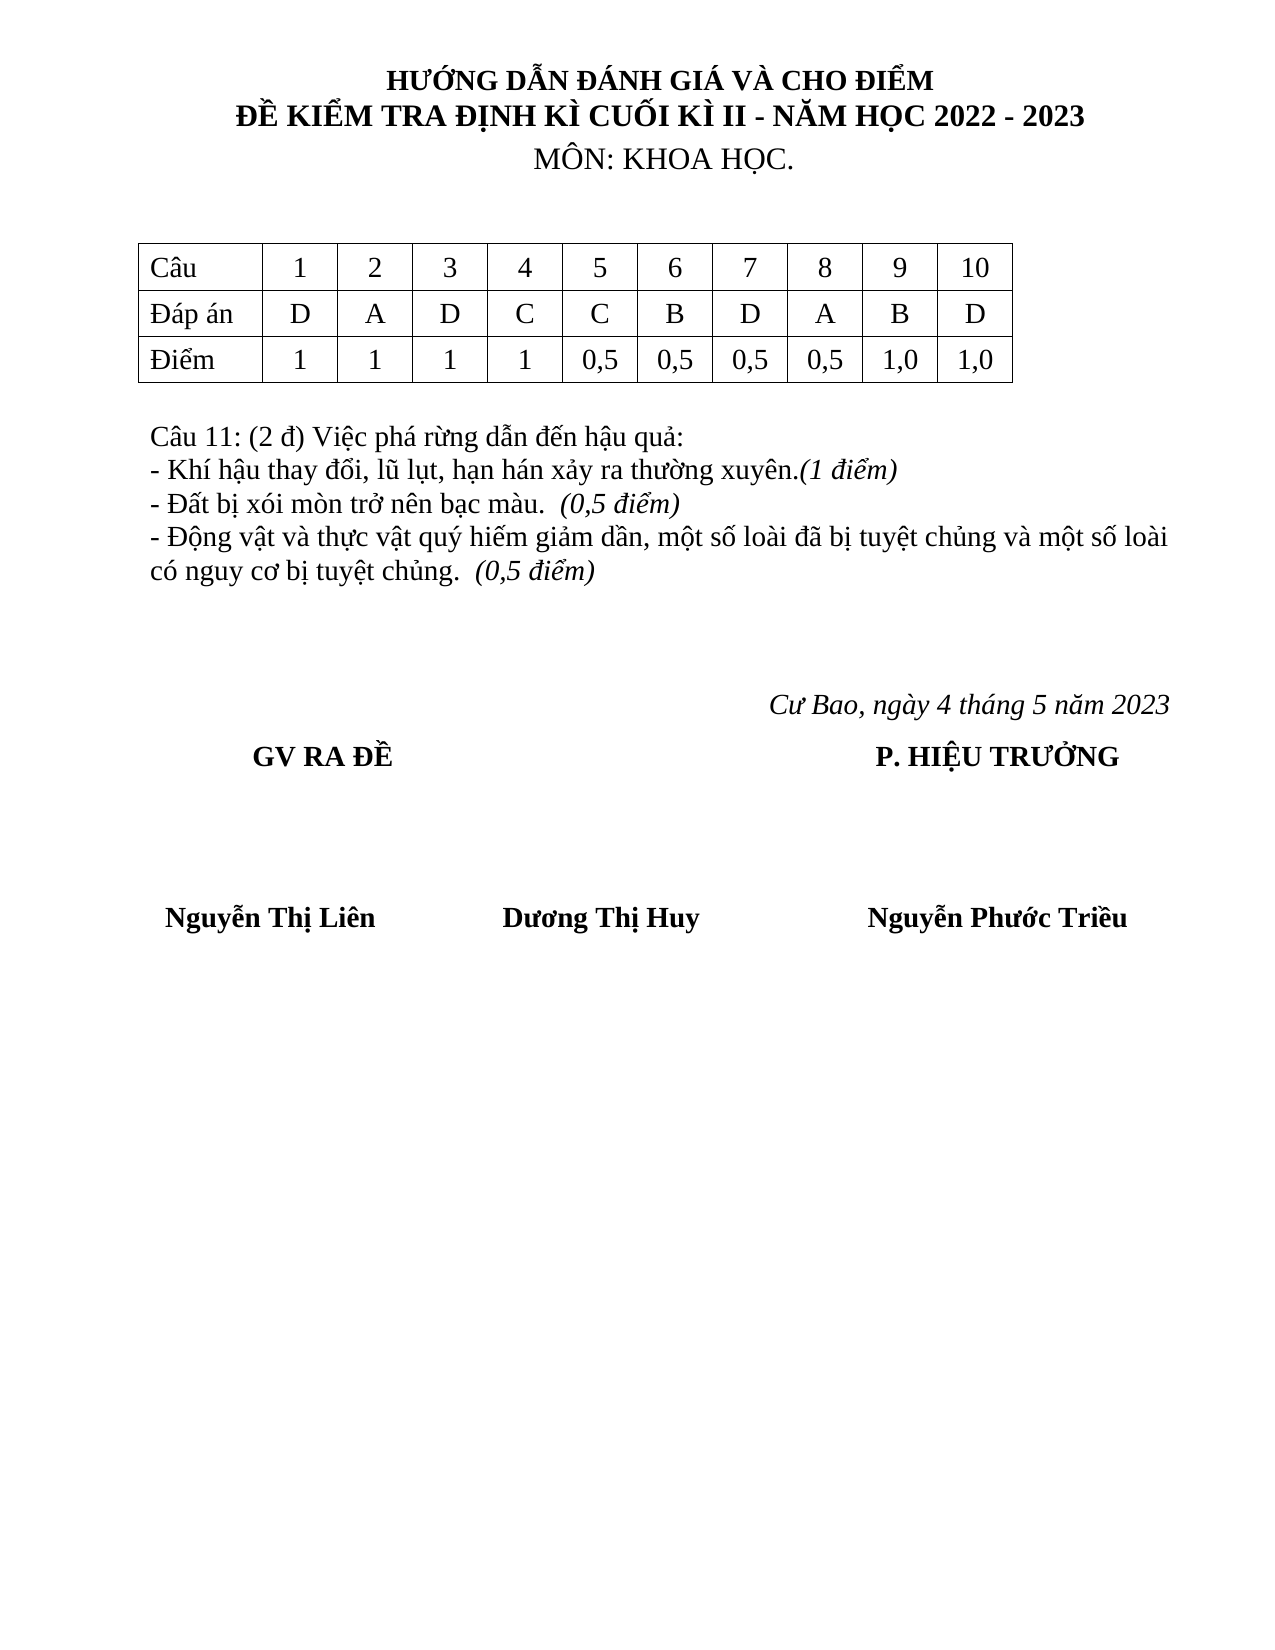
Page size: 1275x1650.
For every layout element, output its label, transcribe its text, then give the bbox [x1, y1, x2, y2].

table_cell D [263, 291, 337, 336]
table_header Dương Thị Huy [491, 739, 829, 939]
table_header 2 [338, 244, 412, 290]
table_header 1 [263, 244, 337, 290]
table_cell D [938, 291, 1012, 336]
table_cell A [788, 291, 862, 336]
table_cell 1 [488, 337, 562, 382]
table_header 6 [638, 244, 712, 290]
table_header 8 [788, 244, 862, 290]
table_cell 1 [263, 337, 337, 382]
table_header 5 [563, 244, 637, 290]
table_header GV RA ĐỀ Nguyễn Thị Liên [154, 739, 491, 939]
table_header 7 [713, 244, 787, 290]
text Câu 11: (2 đ) Việc phá rừng dẫn đến hậu quả: [150, 419, 1170, 452]
table_header 9 [863, 244, 937, 290]
table_cell Đáp án [139, 291, 262, 336]
table_header 10 [938, 244, 1012, 290]
table_cell 1,0 [863, 337, 937, 382]
text MÔN: KHOA HỌC. [150, 140, 1170, 176]
table_cell 1,0 [938, 337, 1012, 382]
table_cell B [863, 291, 937, 336]
text - Đất bị xói mòn trở nên bạc màu. (0,5 điểm) [150, 486, 1170, 519]
table_cell Điểm [139, 337, 262, 382]
table_cell 0,5 [563, 337, 637, 382]
text Cư Bao, ngày 4 tháng 5 năm 2023 [150, 687, 1170, 721]
table_cell 0,5 [638, 337, 712, 382]
text - Khí hậu thay đổi, lũ lụt, hạn hán xảy ra thường xuyên.(1 điểm) [150, 452, 1170, 486]
table_cell A [338, 291, 412, 336]
text ĐỀ KIỂM TRA ĐỊNH KÌ CUỐI KÌ II - NĂM HỌC 2022 - 2023 [150, 97, 1170, 133]
table_cell 1 [413, 337, 487, 382]
table_cell 1 [338, 337, 412, 382]
table_cell 0,5 [713, 337, 787, 382]
table_cell B [638, 291, 712, 336]
table_cell C [563, 291, 637, 336]
table_header P. HIỆU TRƯỞNG Nguyễn Phước Triều [829, 739, 1166, 939]
table_header 4 [488, 244, 562, 290]
table_cell 0,5 [788, 337, 862, 382]
table_header 3 [413, 244, 487, 290]
table_header Câu [139, 244, 262, 290]
table_cell C [488, 291, 562, 336]
table_cell D [713, 291, 787, 336]
text HƯỚNG DẪN ĐÁNH GIÁ VÀ CHO ĐIỂM [150, 63, 1170, 97]
table_cell D [413, 291, 487, 336]
text - Động vật và thực vật quý hiếm giảm dần, một số loài đã bị tuyệt chủng và một số loài có nguy cơ bị tuyệt chủng. (0,5 điểm) [150, 519, 1170, 586]
